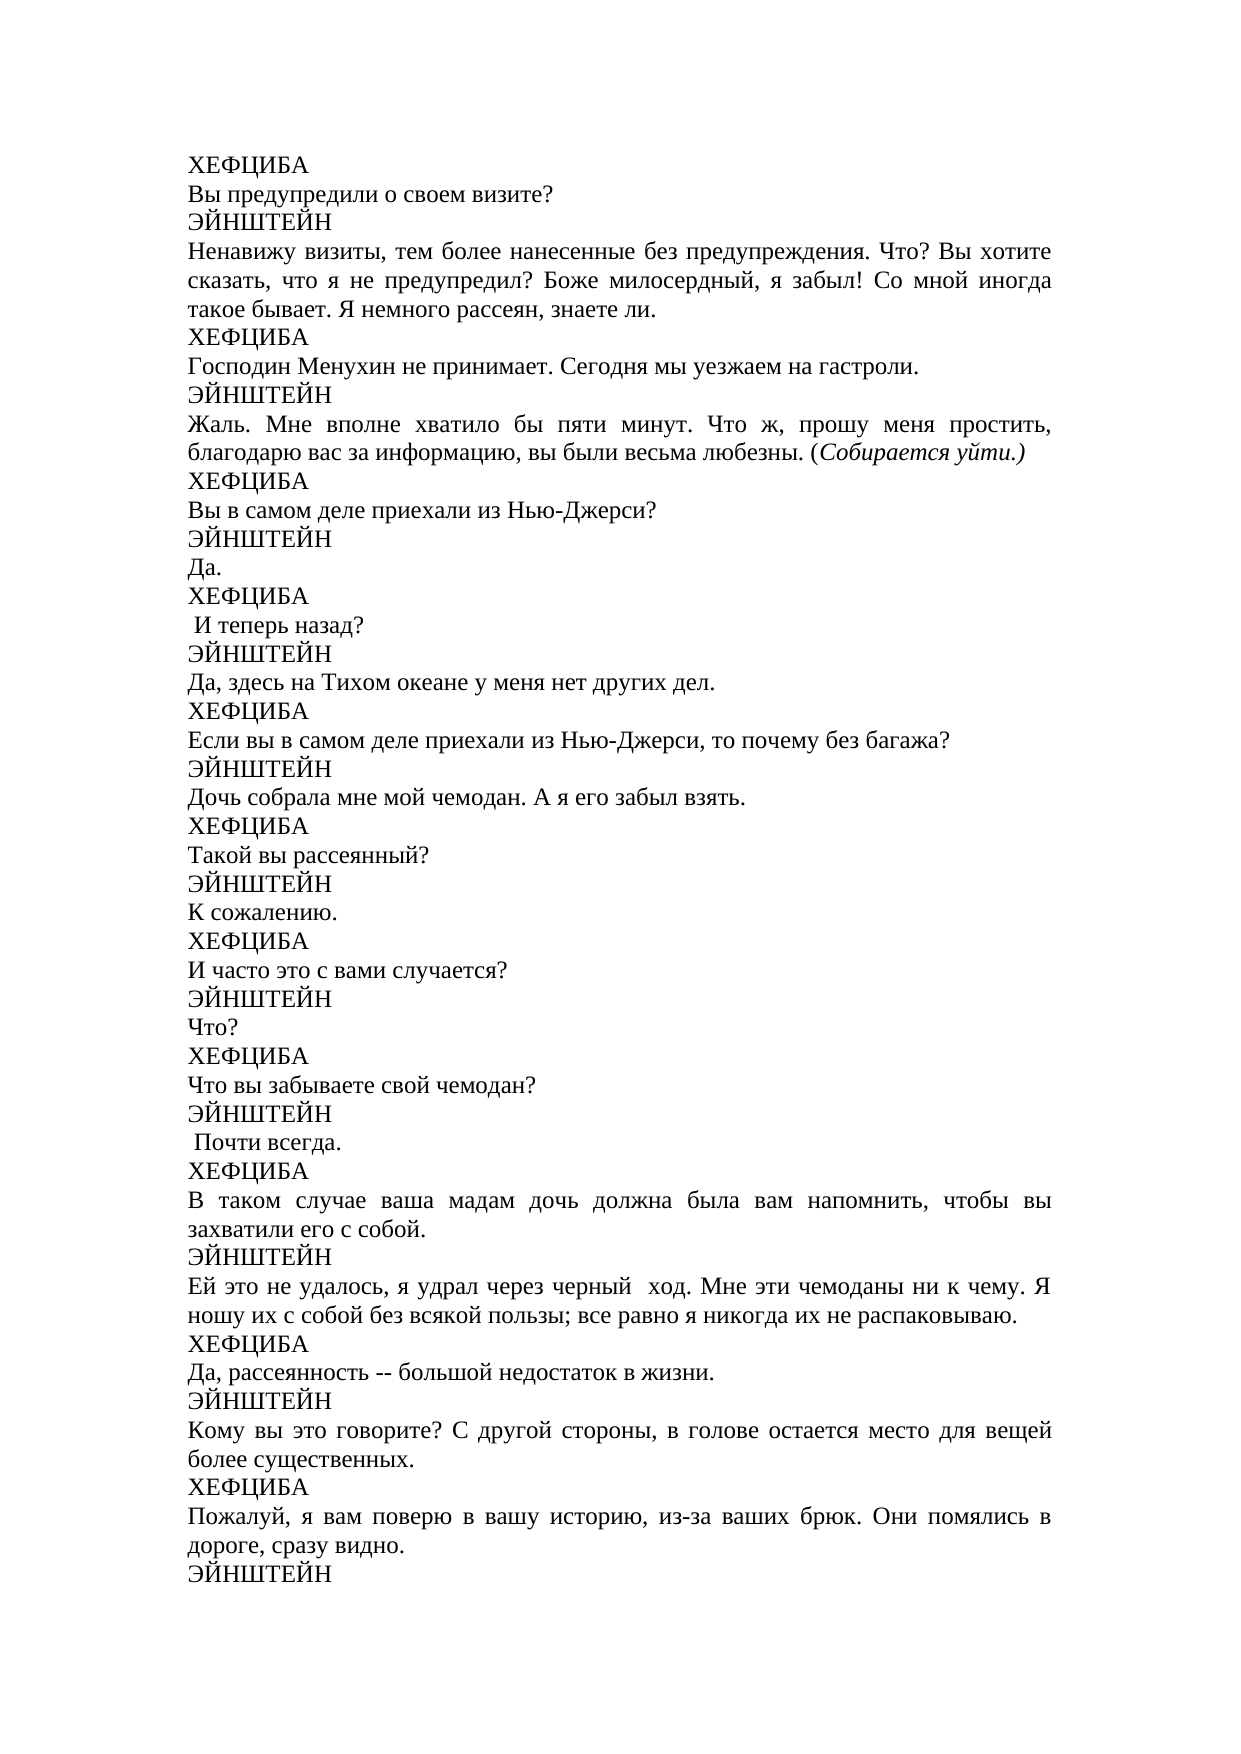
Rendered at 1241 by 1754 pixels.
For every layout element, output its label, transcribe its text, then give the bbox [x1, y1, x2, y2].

text ХЕФЦИБА [187, 466, 1053, 495]
text Да, рассеянность -- большой недостаток в жизни. [187, 1357, 1053, 1386]
text Кому вы это говорите? С другой стороны, в голове остается место для вещей более существенных. [187, 1415, 1053, 1472]
text ЭЙНШТЕЙН [187, 639, 1053, 667]
text ЭЙНШТЕЙН [187, 380, 1053, 409]
text ХЕФЦИБА [187, 1472, 1053, 1501]
text ЭЙНШТЕЙН [187, 524, 1053, 552]
text Такой вы рассеянный? [187, 840, 1053, 869]
text И часто это с вами случается? [187, 955, 1053, 984]
text ХЕФЦИБА [187, 926, 1053, 955]
text ЭЙНШТЕЙН [187, 1386, 1053, 1415]
text ЭЙНШТЕЙН [187, 984, 1053, 1012]
text ХЕФЦИБА [187, 1329, 1053, 1357]
text ЭЙНШТЕЙН [187, 1099, 1053, 1127]
text Почти всегда. [187, 1127, 1053, 1156]
text ХЕФЦИБА [187, 1041, 1053, 1070]
text ЭЙНШТЕЙН [187, 754, 1053, 782]
text Ей это не удалось, я удрал через черный ход. Мне эти чемоданы ни к чему. Я ношу их с собой без всякой пользы; все равно я никогда их не распаковываю. [187, 1271, 1053, 1329]
text К сожалению. [187, 897, 1053, 926]
text ХЕФЦИБА [187, 696, 1053, 725]
text Если вы в самом деле приехали из Нью-Джерси, то почему без багажа? [187, 725, 1053, 754]
text Жаль. Мне вполне хватило бы пяти минут. Что ж, прошу меня простить, благодарю вас за информацию, вы были весьма любезны. (Собирается уйти.) [187, 409, 1053, 466]
text Пожалуй, я вам поверю в вашу историю, из-за ваших брюк. Они помялись в дороге, сразу видно. [187, 1501, 1053, 1559]
text ЭЙНШТЕЙН [187, 1559, 1053, 1587]
text Вы в самом деле приехали из Нью-Джерси? [187, 495, 1053, 524]
text ЭЙНШТЕЙН [187, 207, 1053, 236]
text Ненавижу визиты, тем более нанесенные без предупреждения. Что? Вы хотите сказать, что я не предупредил? Боже милосердный, я забыл! Со мной иногда такое бывает. Я немного рассеян, знаете ли. [187, 236, 1053, 322]
text Дочь собрала мне мой чемодан. А я его забыл взять. [187, 782, 1053, 811]
text Что? [187, 1012, 1053, 1041]
text ХЕФЦИБА [187, 322, 1053, 351]
text ЭЙНШТЕЙН [187, 1242, 1053, 1271]
text ХЕФЦИБА [187, 581, 1053, 610]
text Вы предупредили о своем визите? [187, 179, 1053, 207]
text В таком случае ваша мадам дочь должна была вам напомнить, чтобы вы захватили его с собой. [187, 1185, 1053, 1242]
text ЭЙНШТЕЙН [187, 869, 1053, 897]
text Да. [187, 552, 1053, 581]
text Господин Менухин не принимает. Сегодня мы уезжаем на гастроли. [187, 351, 1053, 380]
text И теперь назад? [187, 610, 1053, 639]
text Да, здесь на Тихом океане у меня нет других дел. [187, 667, 1053, 696]
text ХЕФЦИБА [187, 150, 1053, 179]
text ХЕФЦИБА [187, 811, 1053, 840]
text ХЕФЦИБА [187, 1156, 1053, 1185]
text Что вы забываете свой чемодан? [187, 1070, 1053, 1099]
